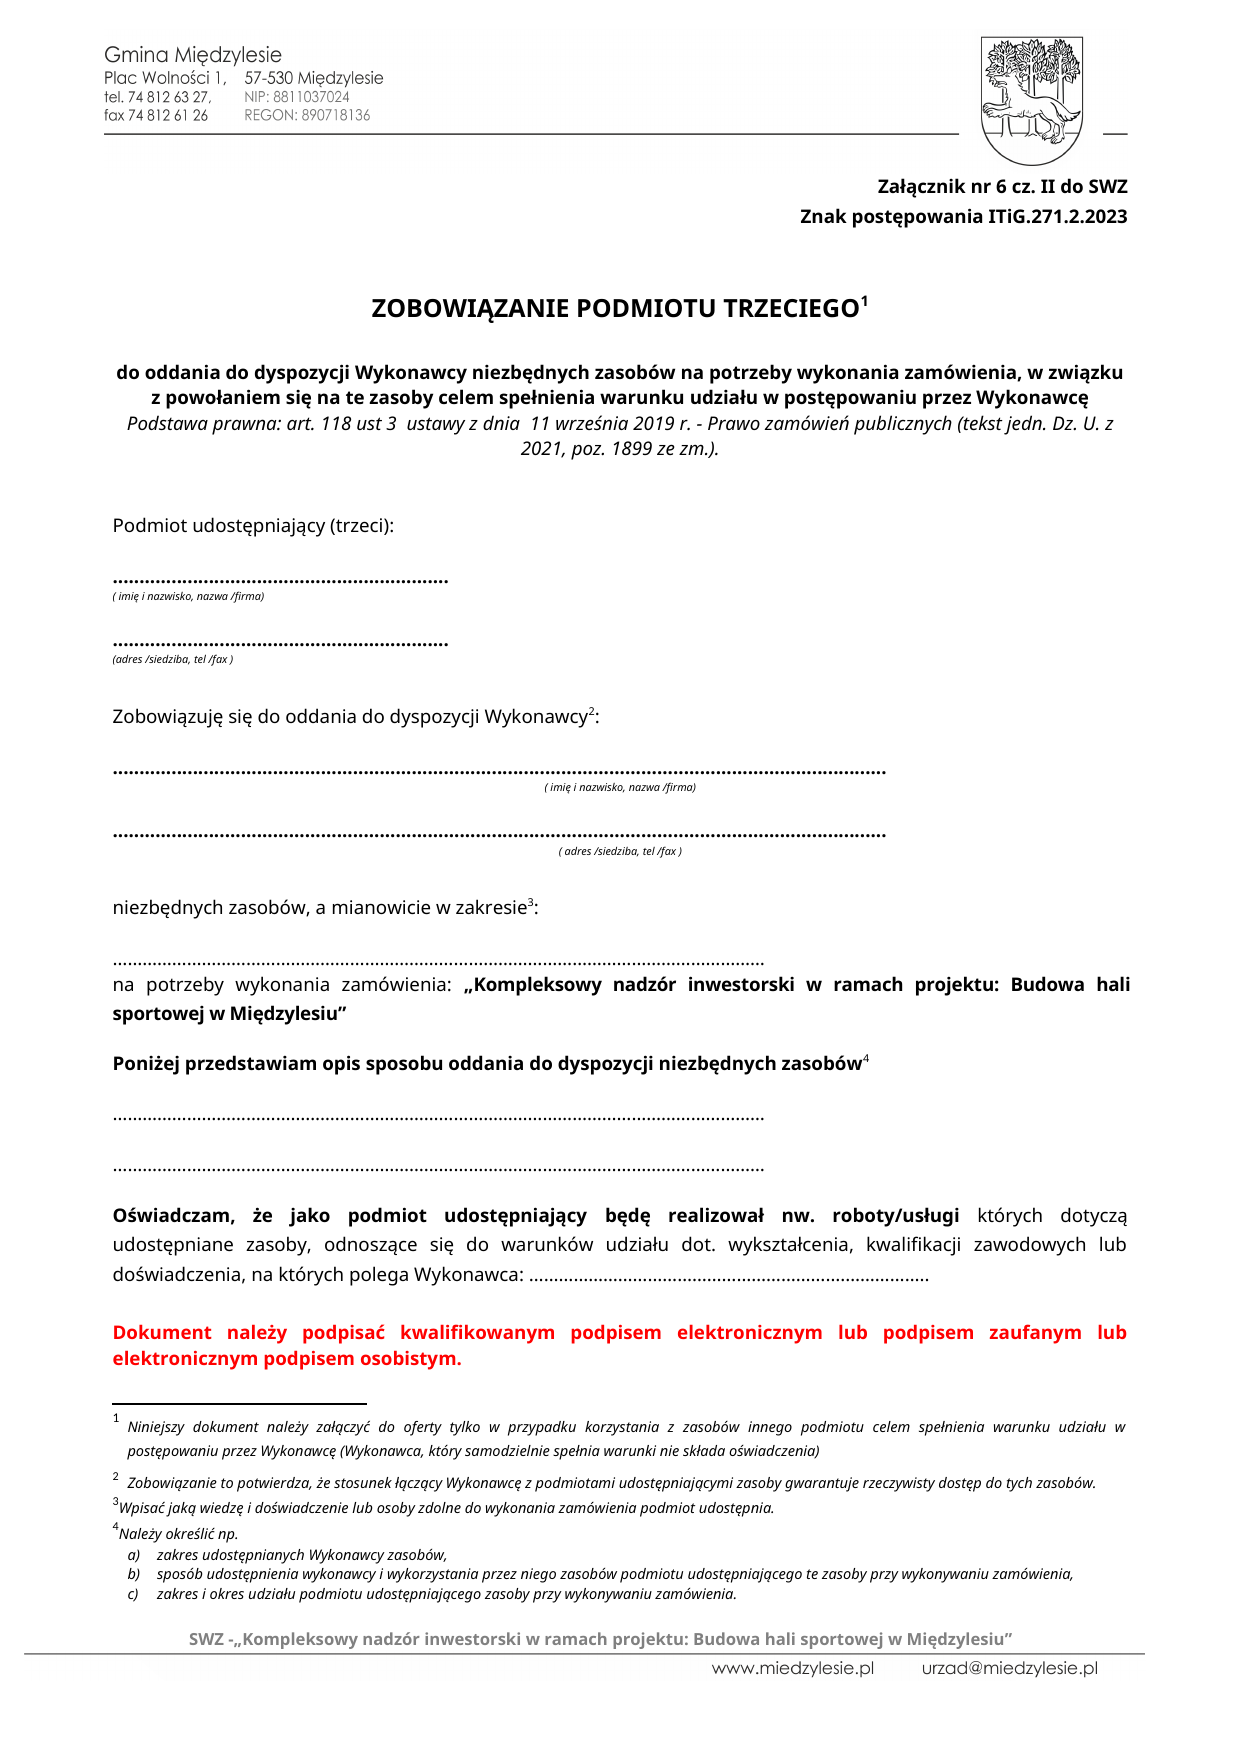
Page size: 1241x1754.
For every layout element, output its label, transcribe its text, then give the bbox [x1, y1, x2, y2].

text do oddania do dyspozycji Wykonawcy niezbędnych zasobów na potrzeby wykonania zamówienia, w związku z powołaniem się na te zasoby celem spełnienia warunku udziału w postępowaniu przez Wykonawcę [112, 359, 1128, 410]
text ( adres /siedziba, tel /fax ) [112, 843, 1128, 869]
text ................................................................................................................................................. [112, 818, 1128, 843]
text Oświadczam, że jako podmiot udostępniający będę realizował nw. roboty/usługi których dotyczą udostępniane zasoby, odnoszące się do warunków udziału dot. wykształcenia, kwalifikacji zawodowych lub doświadczenia, na których polega Wykonawca: ……………………………………………………….…………….. [112, 1202, 1128, 1287]
picture [23, 1650, 1146, 1681]
text na potrzeby wykonania zamówienia: „Kompleksowy nadzór inwestorski w ramach projektu: Budowa hali sportowej w Międzylesiu” [112, 971, 1131, 1026]
text …………………………………………………………………………………………………………………… [112, 1151, 1131, 1177]
text ( imię i nazwisko, nazwa /firma) [112, 780, 1128, 805]
picture [104, 29, 1128, 174]
text Podmiot udostępniający (trzeci): [112, 512, 1128, 538]
text Załącznik nr 6 cz. II do SWZ [112, 174, 1128, 199]
text niezbędnych zasobów, a mianowicie w zakresie: [112, 894, 1131, 920]
text ZOBOWIĄZANIE PODMIOTU TRZECIEGO [112, 291, 1128, 325]
text ................................................................................................................................................. [112, 754, 1128, 780]
text Poniżej przedstawiam opis sposobu oddania do dyspozycji niezbędnych zasobów [112, 1050, 1128, 1076]
text ............................................................... [112, 563, 1128, 589]
text (adres /siedziba, tel /fax ) [112, 652, 1128, 678]
text Zobowiązuję się do oddania do dyspozycji Wykonawcy: [112, 703, 1128, 729]
text …………………………………………………………………………………………………………………… [112, 1100, 1131, 1126]
text …………………………………………………………………………………………………………………… [112, 945, 1131, 971]
text Znak postępowania ITiG.271.2.2023 [112, 203, 1128, 228]
text ( imię i nazwisko, nazwa /firma) [112, 589, 1128, 614]
text ............................................................... [112, 627, 1128, 652]
text Podstawa prawna: art. 118 ust 3 ustawy z dnia 11 września 2019 r. - Prawo zamówień publicznych (tekst jedn. Dz. U. z 2021, poz. 1899 ze zm.). [112, 410, 1128, 461]
text Dokument należy podpisać kwalifikowanym podpisem elektronicznym lub podpisem zaufanym lub elektronicznym podpisem osobistym. [112, 1319, 1128, 1371]
